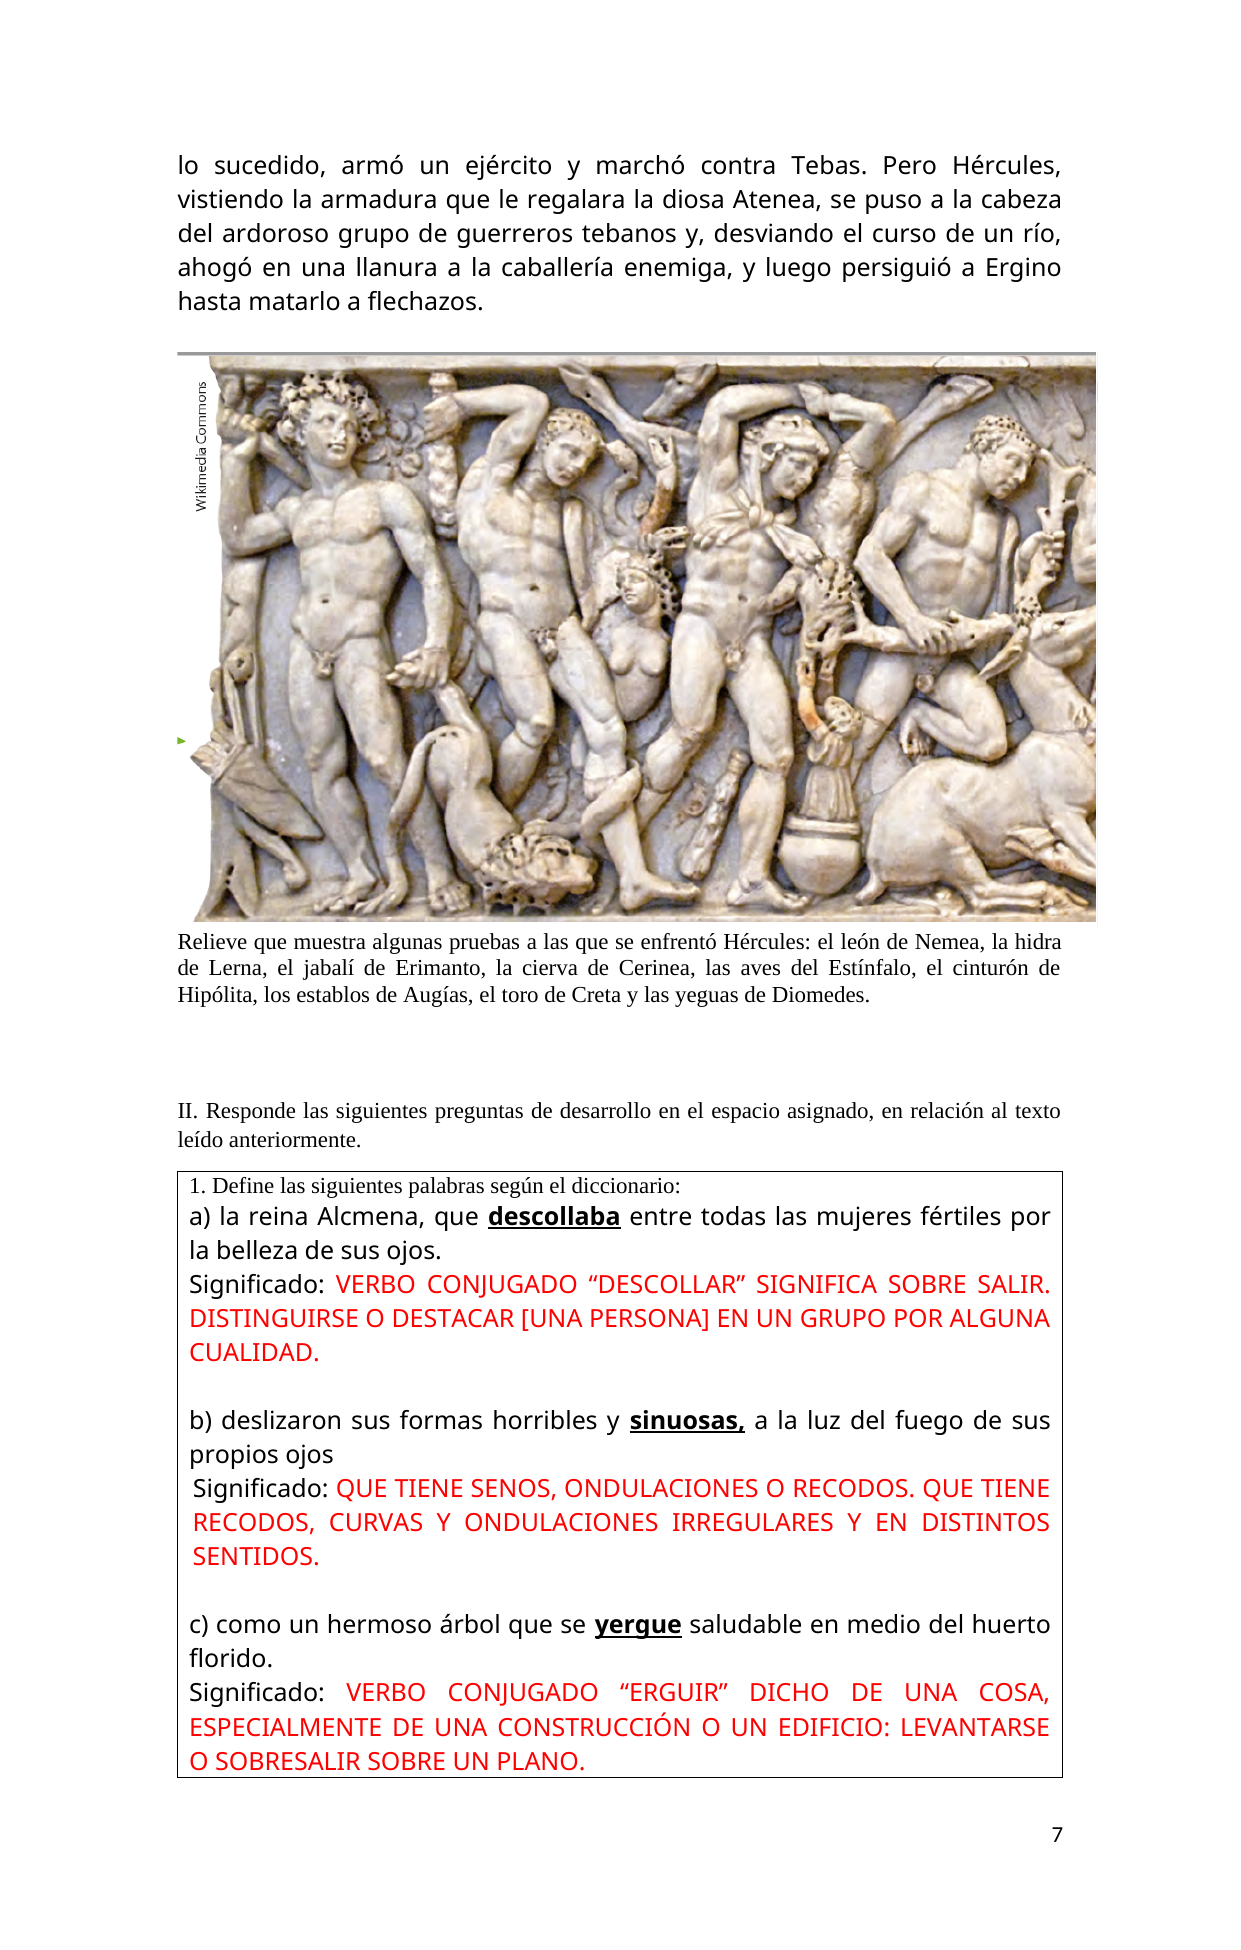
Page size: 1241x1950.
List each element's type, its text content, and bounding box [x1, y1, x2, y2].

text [177, 148, 1063, 318]
text II. Responde las siguientes preguntas de desarrollo en el espacio asignado, en relación al texto leído anteriormente. [177, 1097, 1063, 1152]
picture [177, 352, 1098, 928]
text Relieve que muestra algunas pruebas a las que se enfrentó Hércules: el león de Nemea, la hidra de Lerna, el jabalí de Erimanto, la cierva de Cerinea, las aves del Estínfalo, el cinturón de Hipólita, los establos de Augías, el toro de Creta y las yeguas de Diomedes. [177, 928, 1063, 1007]
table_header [178, 1172, 1062, 1777]
